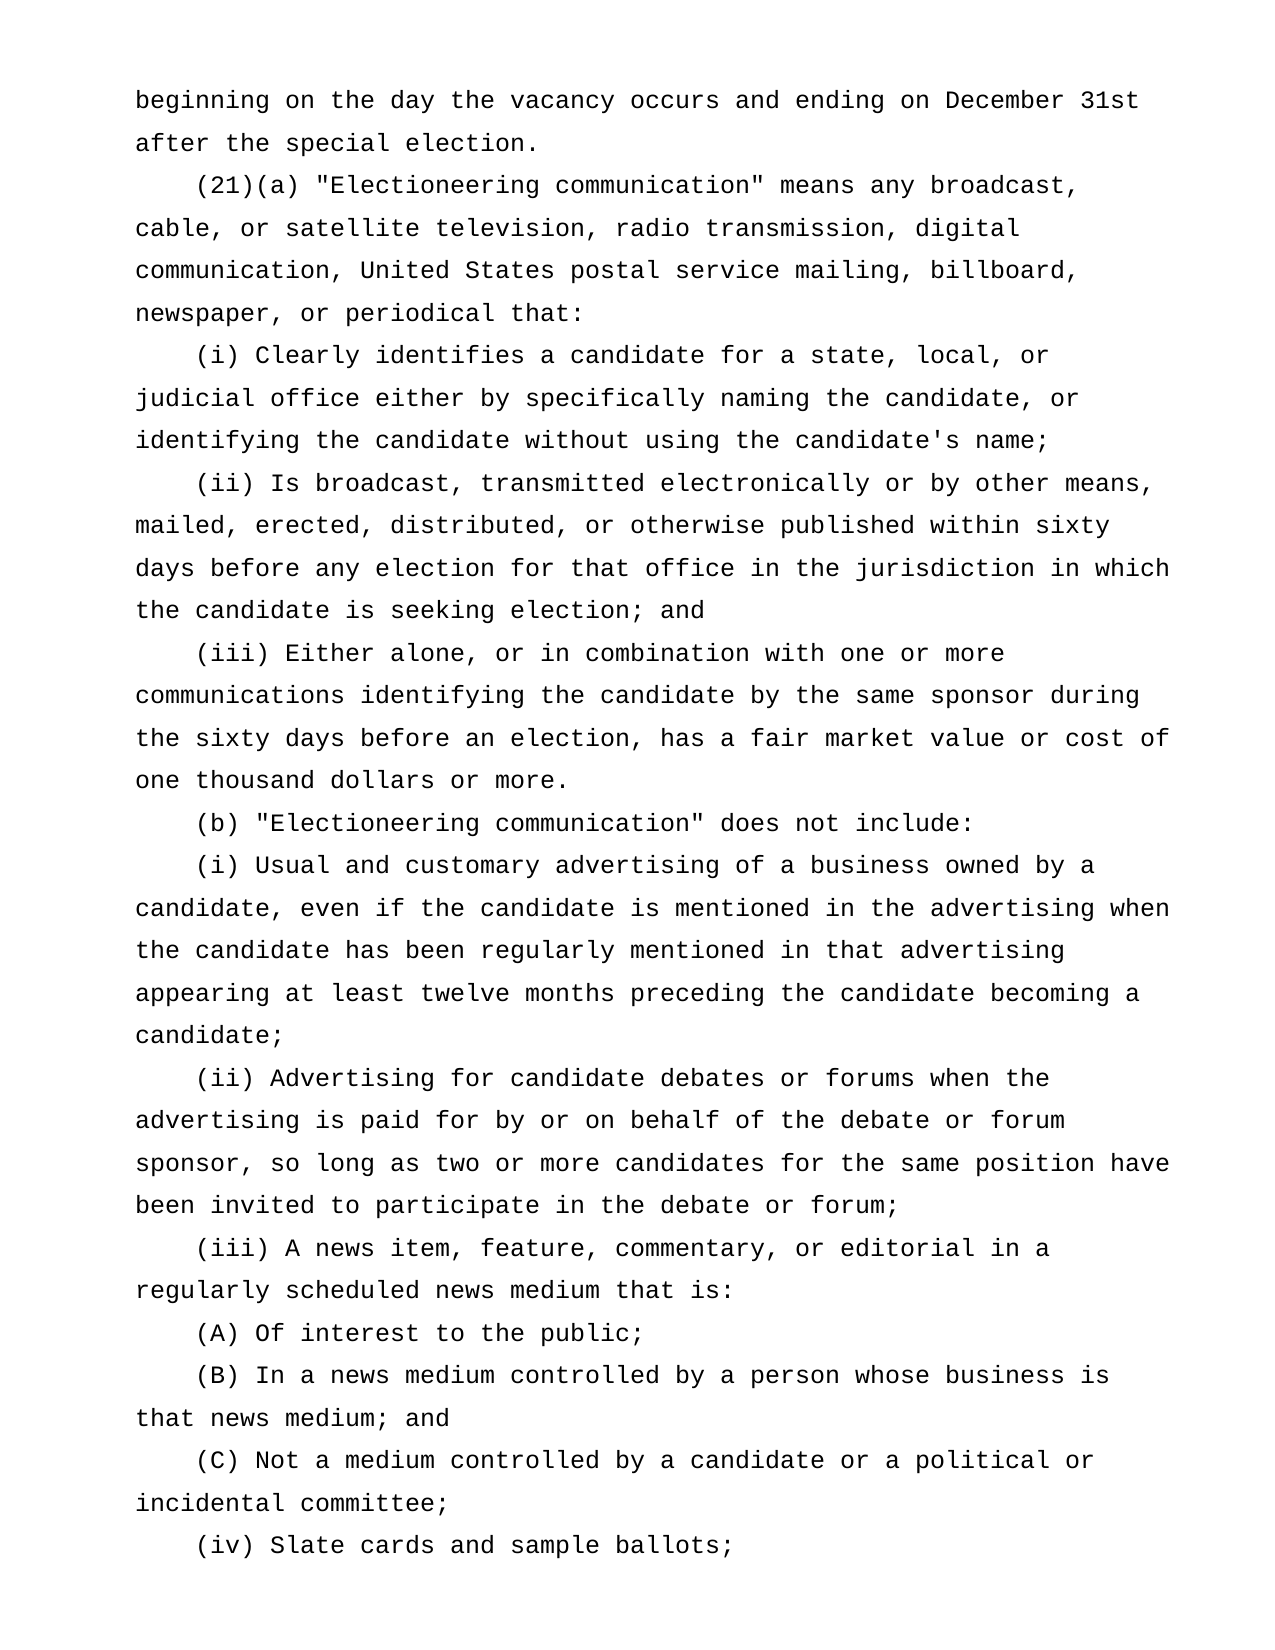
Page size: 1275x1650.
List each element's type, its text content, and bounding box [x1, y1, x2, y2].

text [135, 75, 1170, 160]
text (21)(a) "Electioneering communication" means any broadcast, cable, or satellite television, radio transmission, digital communication, United States postal service mailing, billboard, newspaper, or periodical that: [135, 160, 1170, 330]
text (b) "Electioneering communication" does not include: [135, 797, 1170, 840]
text (A) Of interest to the public; [135, 1307, 1170, 1350]
text (ii) Is broadcast, transmitted electronically or by other means, mailed, erected, distributed, or otherwise published within sixty days before any election for that office in the jurisdiction in which the candidate is seeking election; and [135, 457, 1170, 627]
text (i) Clearly identifies a candidate for a state, local, or judicial office either by specifically naming the candidate, or identifying the candidate without using the candidate's name; [135, 330, 1170, 457]
text (C) Not a medium controlled by a candidate or a political or incidental committee; [135, 1435, 1170, 1520]
text (iv) Slate cards and sample ballots; [135, 1520, 1170, 1562]
text (i) Usual and customary advertising of a business owned by a candidate, even if the candidate is mentioned in the advertising when the candidate has been regularly mentioned in that advertising appearing at least twelve months preceding the candidate becoming a candidate; [135, 840, 1170, 1052]
text (iii) Either alone, or in combination with one or more communications identifying the candidate by the same sponsor during the sixty days before an election, has a fair market value or cost of one thousand dollars or more. [135, 627, 1170, 797]
text (iii) A news item, feature, commentary, or editorial in a regularly scheduled news medium that is: [135, 1222, 1170, 1307]
text (ii) Advertising for candidate debates or forums when the advertising is paid for by or on behalf of the debate or forum sponsor, so long as two or more candidates for the same position have been invited to participate in the debate or forum; [135, 1052, 1170, 1222]
text (B) In a news medium controlled by a person whose business is that news medium; and [135, 1350, 1170, 1435]
